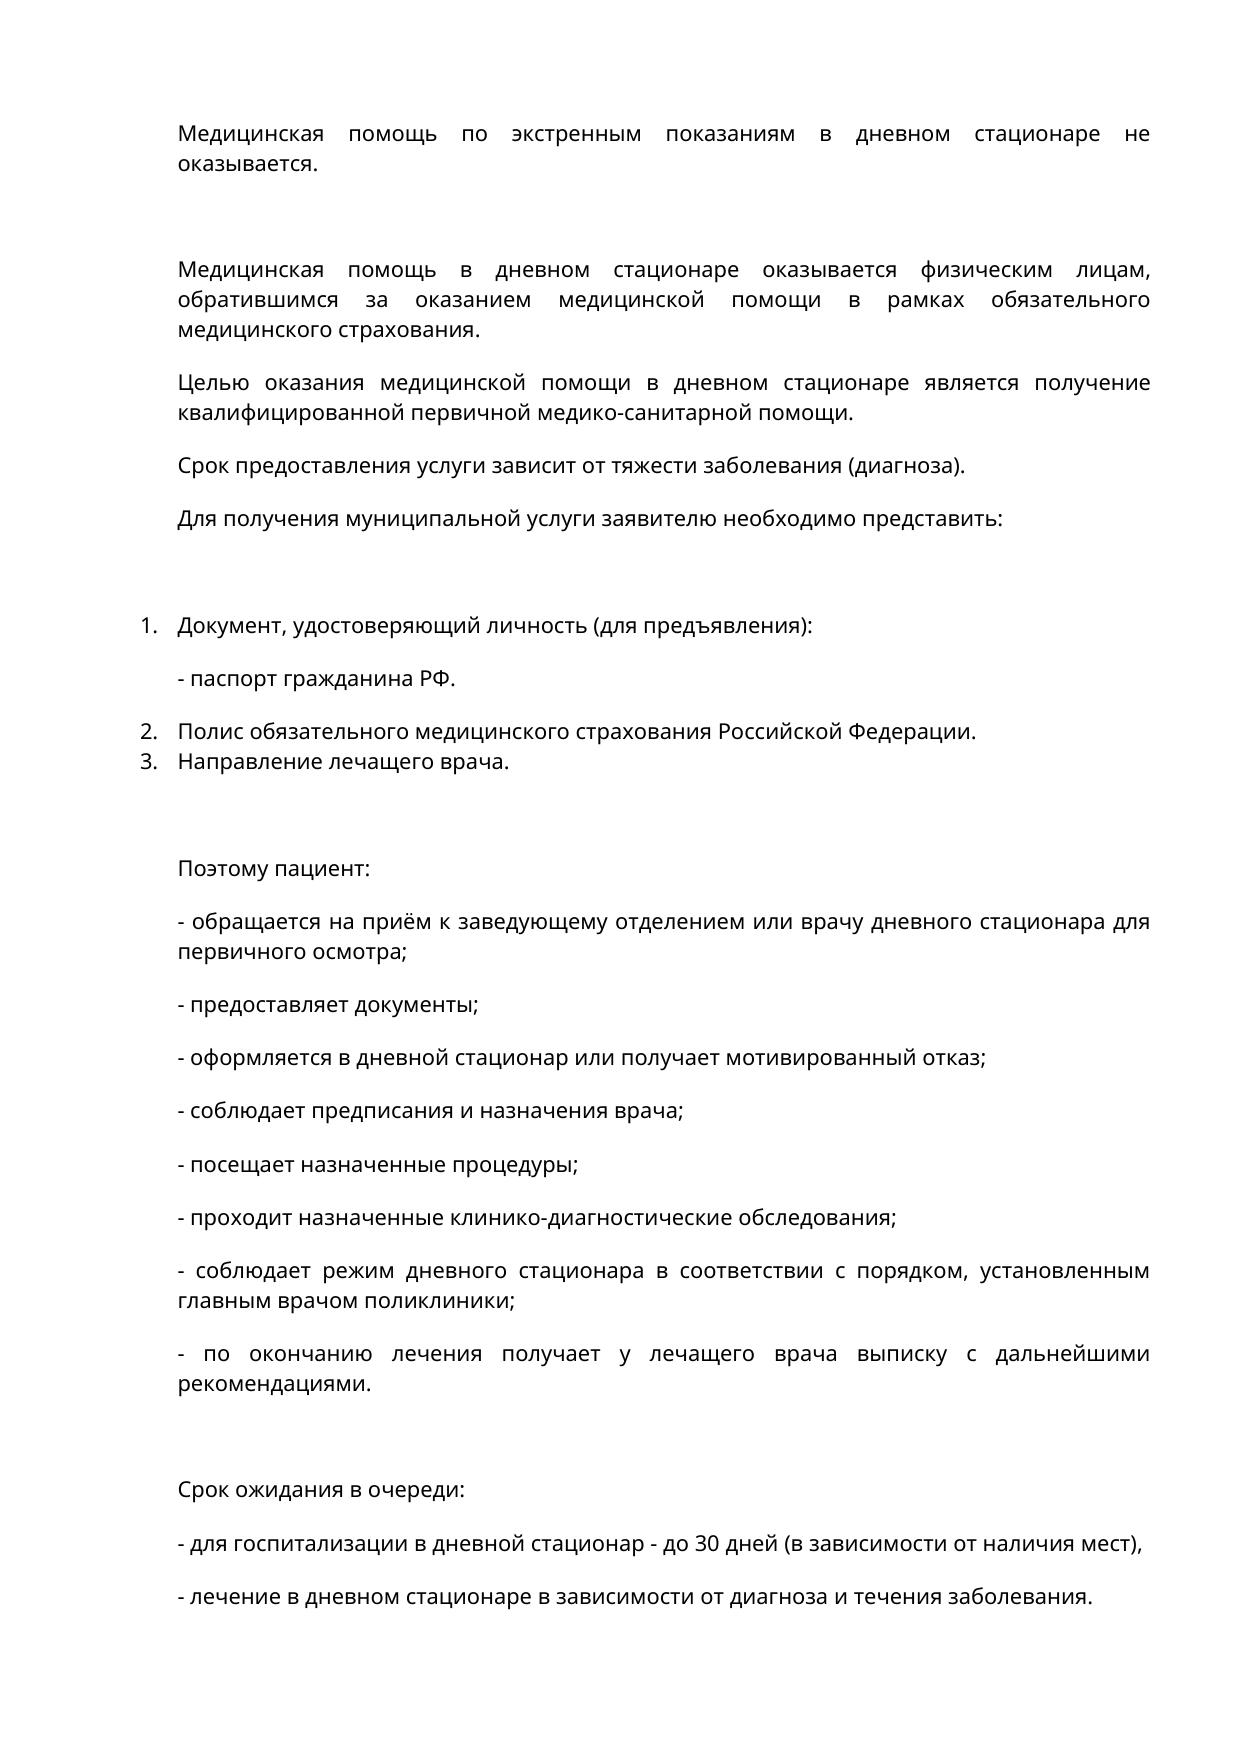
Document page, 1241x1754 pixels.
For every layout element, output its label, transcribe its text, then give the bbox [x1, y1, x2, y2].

list Полис обязательного медицинского страхования Российской Федерации. [140, 716, 1152, 746]
text Срок предоставления услуги зависит от тяжести заболевания (диагноза). [177, 450, 1152, 480]
text - предоставляет документы; [177, 989, 1152, 1019]
text Для получения муниципальной услуги заявителю необходимо представить: [177, 503, 1152, 533]
text - для госпитализации в дневной стационар - до 30 дней (в зависимости от наличия мест), [177, 1527, 1152, 1557]
text - оформляется в дневной стационар или получает мотивированный отказ; [177, 1042, 1152, 1072]
text - соблюдает режим дневного стационара в соответствии с порядком, установленным главным врачом поликлиники; [177, 1255, 1152, 1314]
text Медицинская помощь в дневном стационаре оказывается физическим лицам, обратившимся за оказанием медицинской помощи в рамках обязательного медицинского страхования. [177, 254, 1152, 344]
text - проходит назначенные клинико-диагностические обследования; [177, 1202, 1152, 1232]
text - обращается на приём к заведующему отделением или врачу дневного стационара для первичного осмотра; [177, 906, 1152, 965]
list Документ, удостоверяющий личность (для предъявления): [140, 610, 1152, 640]
text Поэтому пациент: [177, 853, 1152, 882]
text - лечение в дневном стационаре в зависимости от диагноза и течения заболевания. [177, 1581, 1152, 1611]
text Медицинская помощь по экстренным показаниям в дневном стационаре не оказывается. [177, 118, 1152, 178]
text Целью оказания медицинской помощи в дневном стационаре является получение квалифицированной первичной медико-санитарной помощи. [177, 367, 1152, 427]
text - посещает назначенные процедуры; [177, 1148, 1152, 1178]
text Срок ожидания в очереди: [177, 1474, 1152, 1504]
text - соблюдает предписания и назначения врача; [177, 1095, 1152, 1125]
text - по окончанию лечения получает у лечащего врача выписку с дальнейшими рекомендациями. [177, 1338, 1152, 1398]
text - паспорт гражданина РФ. [177, 663, 1152, 693]
list Направление лечащего врача. [140, 746, 1152, 776]
